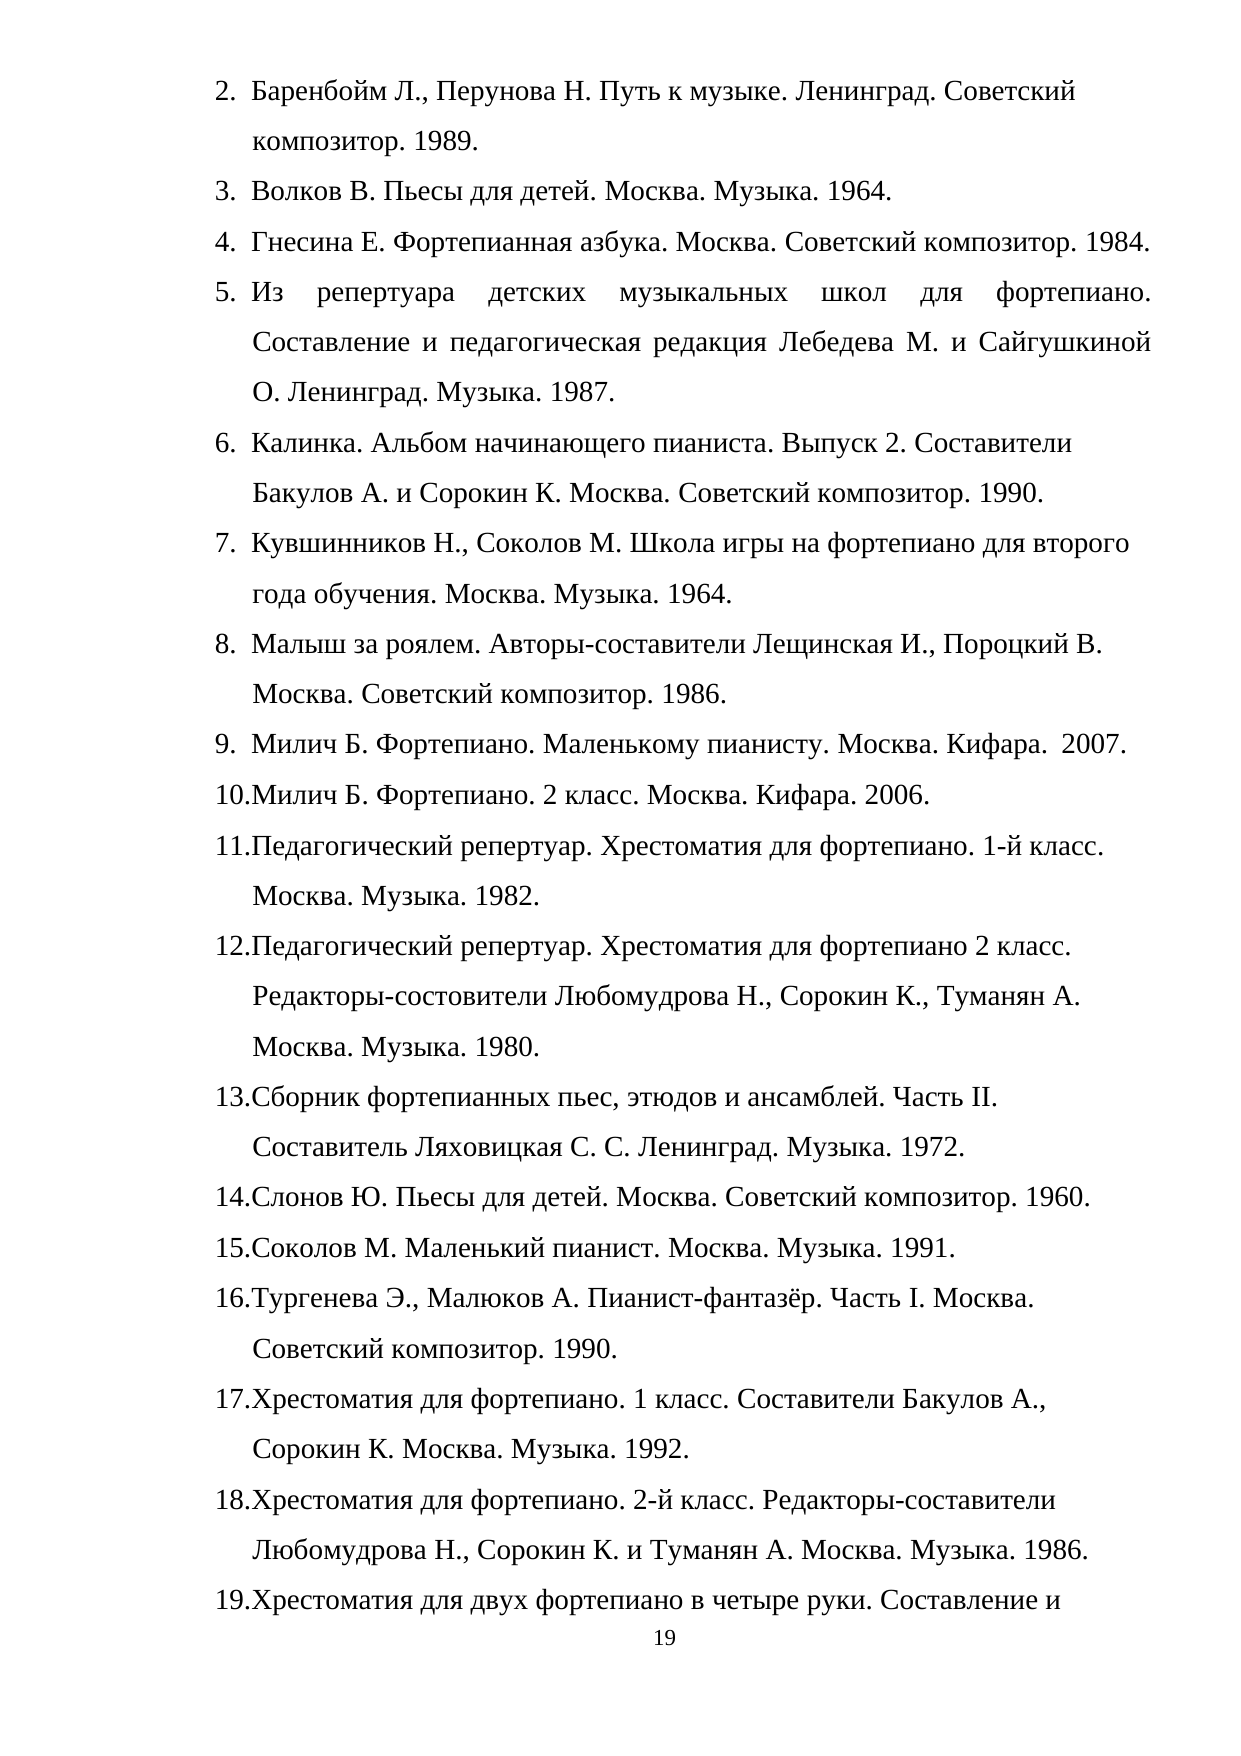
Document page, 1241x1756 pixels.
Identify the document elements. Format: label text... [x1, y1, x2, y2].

list Малыш за роялем. Авторы-составители Лещинская И., Пороцкий В. Москва. Советский композитор. 1986. [214, 626, 1104, 710]
list Волков В. Пьесы для детей. Москва. Музыка. 1964. [214, 173, 1240, 207]
list Кувшинников Н., Соколов М. Школа игры на фортепиано для второго года обучения. Москва. Музыка. 1964. [214, 526, 1152, 609]
text 18.Хрестоматия для фортепиано. 2-й класс. Редакторы-составители Любомудрова Н., Сорокин К. и Туманян А. Москва. Музыка. 1986. [214, 1482, 1091, 1566]
list Гнесина Е. Фортепианная азбука. Москва. Советский композитор. 1984. [214, 224, 1240, 257]
text Москва. Музыка. 1982. [252, 878, 1240, 911]
list Из репертуара детских музыкальных школ для фортепиано. Составление и педагогическая редакция Лебедева М. и Сайгушкиной О. Ленинград. Музыка. 1987. [214, 274, 1152, 408]
list Милич Б. Фортепиано. Маленькому пианисту. Москва. Кифара. 2007. [214, 727, 1240, 760]
list Калинка. Альбом начинающего пианиста. Выпуск 2. Составители Бакулов А. и Сорокин К. Москва. Советский композитор. 1990. [214, 425, 1152, 509]
text 14.Слонов Ю. Пьесы для детей. Москва. Советский композитор. 1960. [214, 1180, 1240, 1213]
text 17.Хрестоматия для фортепиано. 1 класс. Составители Бакулов А., Сорокин К. Москва. Музыка. 1992. [214, 1381, 1048, 1465]
text 11.Педагогический репертуар. Хрестоматия для фортепиано. 1-й класс. [214, 828, 1240, 861]
text 19.Хрестоматия для двух фортепиано в четыре руки. Составление и [214, 1582, 1240, 1616]
text 10.Милич Б. Фортепиано. 2 класс. Москва. Кифара. 2006. [214, 777, 1240, 811]
text 15.Соколов М. Маленький пианист. Москва. Музыка. 1991. [214, 1230, 1240, 1264]
text 16.Тургенева Э., Малюков А. Пианист-фантазёр. Часть I. Москва. [214, 1281, 1240, 1314]
text 12.Педагогический репертуар. Хрестоматия для фортепиано 2 класс. Редакторы-состовители Любомудрова Н., Сорокин К., Туманян А. Москва. Музыка. 1980. [214, 928, 1081, 1062]
text Советский композитор. 1990. [252, 1331, 1240, 1364]
text 13.Сборник фортепианных пьес, этюдов и ансамблей. Часть II. Составитель Ляховицкая С. С. Ленинград. Музыка. 1972. [214, 1079, 999, 1163]
list Баренбойм Л., Перунова Н. Путь к музыке. Ленинград. Советский композитор. 1989. [214, 73, 1152, 156]
